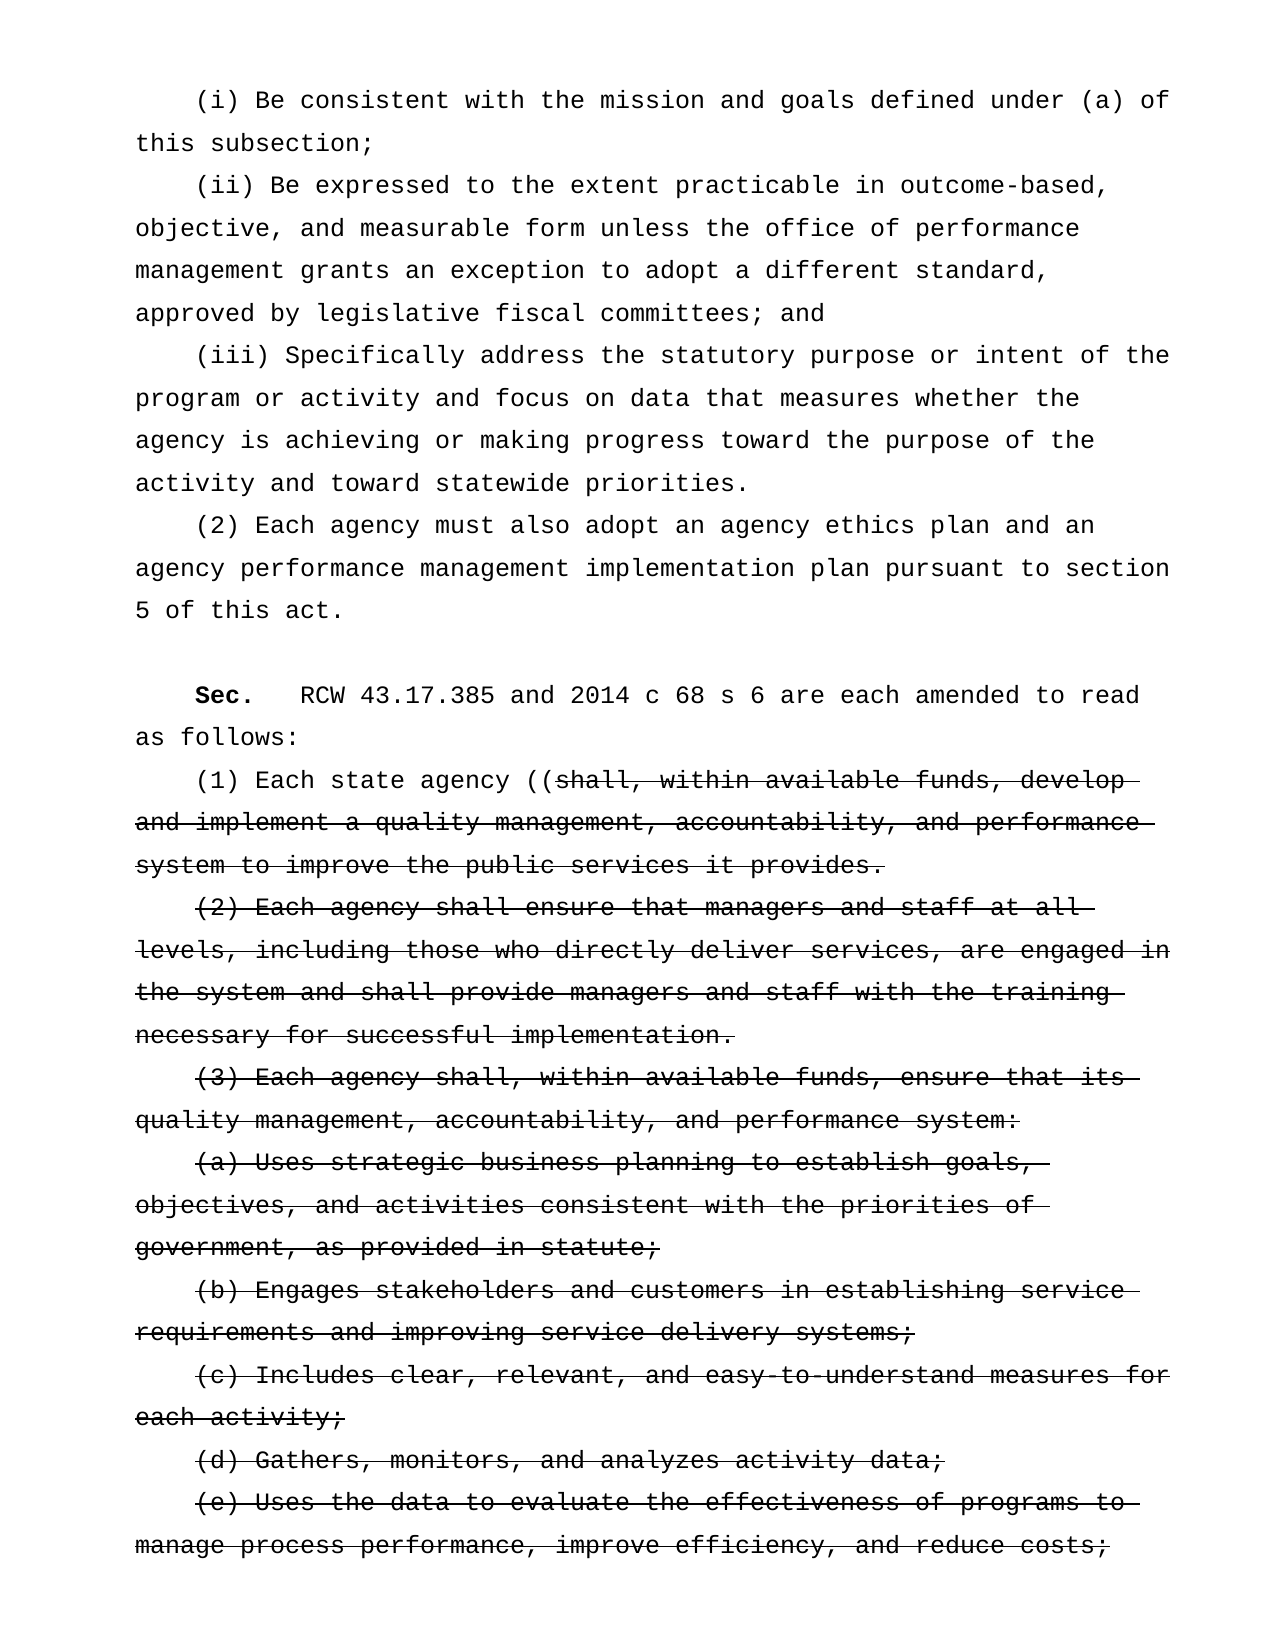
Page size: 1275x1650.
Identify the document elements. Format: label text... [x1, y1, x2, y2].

text (2) Each agency must also adopt an agency ethics plan and an agency performance management implementation plan pursuant to section 5 of this act. [135, 500, 1170, 627]
text (c) Includes clear, relevant, and easy-to-understand measures for each activity; [135, 1349, 1170, 1434]
text (3) Each agency shall, within available funds, ensure that its quality management, accountability, and performance system: [135, 1052, 1170, 1137]
text (b) Engages stakeholders and customers in establishing service requirements and improving service delivery systems; [135, 1264, 1170, 1349]
text (i) Be consistent with the mission and goals defined under (a) of this subsection; [135, 75, 1170, 160]
text (2) Each agency shall ensure that managers and staff at all levels, including those who directly deliver services, are engaged in the system and shall provide managers and staff with the training necessary for successful implementation. [135, 882, 1170, 951]
text Sec. RCW 43.17.385 and 2014 c 68 s 6 are each amended to read as follows: [135, 669, 1170, 754]
text (ii) Be expressed to the extent practicable in outcome-based, objective, and measurable form unless the office of performance management grants an exception to adopt a different standard, approved by legislative fiscal committees; and [135, 160, 1170, 330]
text (iii) Specifically address the statutory purpose or intent of the program or activity and focus on data that measures whether the agency is achieving or making progress toward the purpose of the activity and toward statewide priorities. [135, 330, 1170, 500]
text (2) Each agency shall ensure that managers and staff at all levels, including those who directly deliver services, are engaged in the system and shall provide managers and staff with the training necessary for successful implementation. [135, 952, 1170, 1052]
text (a) Uses strategic business planning to establish goals, objectives, and activities consistent with the priorities of government, as provided in statute; [135, 1137, 1170, 1264]
text (e) Uses the data to evaluate the effectiveness of programs to manage process performance, improve efficiency, and reduce costs; [135, 1477, 1170, 1562]
text (1) Each state agency ((shall, within available funds, develop and implement a quality management, accountability, and performance system to improve the public services it provides. [135, 754, 1170, 882]
text (d) Gathers, monitors, and analyzes activity data; [135, 1434, 1170, 1477]
